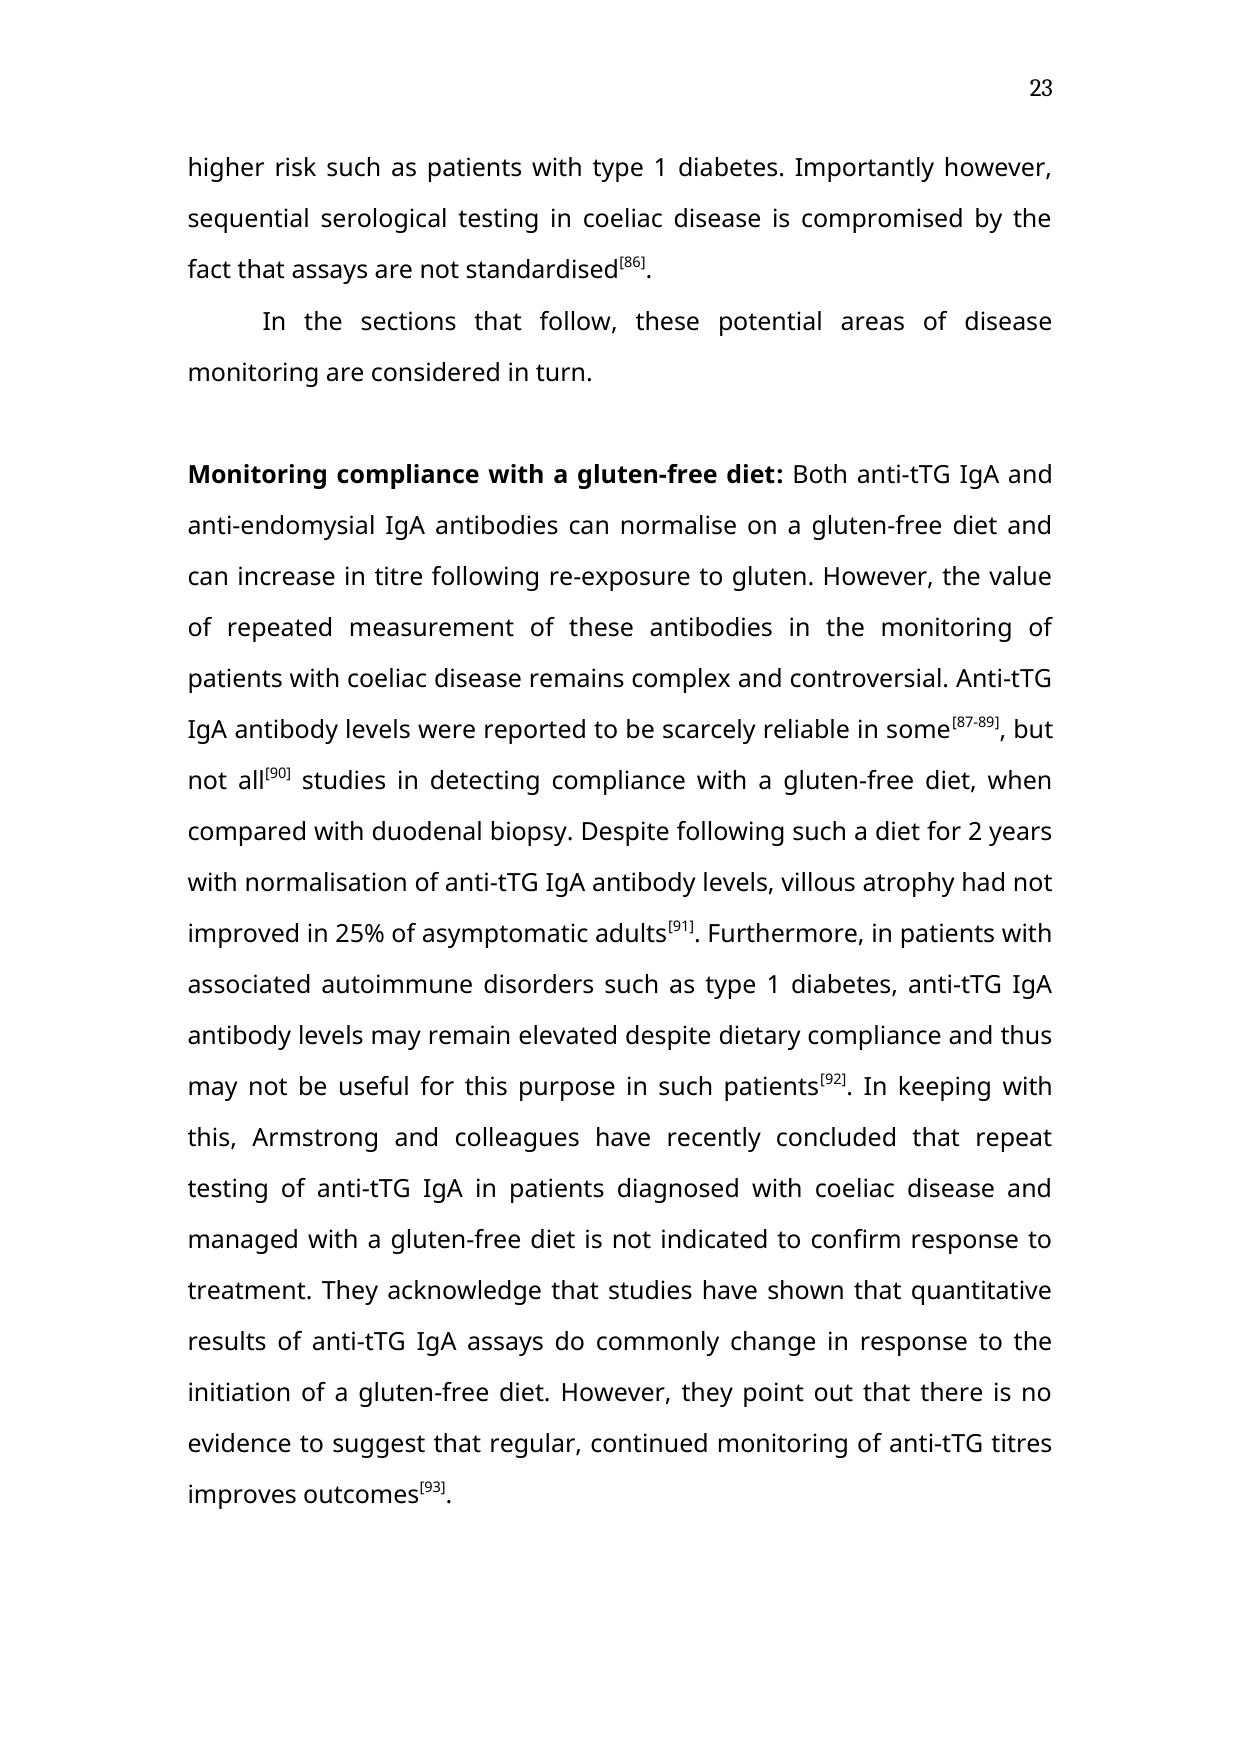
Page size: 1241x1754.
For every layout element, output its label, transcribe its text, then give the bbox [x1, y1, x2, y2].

text In the sections that follow, these potential areas of disease monitoring are considered in turn. [187, 303, 1053, 388]
text Monitoring compliance with a gluten-free diet: Both anti-tTG IgA and anti-endomysial IgA antibodies can normalise on a gluten-free diet and can increase in titre following re-exposure to gluten. However, the value of repeated measurement of these antibodies in the monitoring of patients with coeliac disease remains complex and controversial. Anti-tTG IgA antibody levels were reported to be scarcely reliable in some[87-89], but not all[90] studies in detecting compliance with a gluten-free diet, when compared with duodenal biopsy. Despite following such a diet for 2 years with normalisation of anti-tTG IgA antibody levels, villous atrophy had not improved in 25% of asymptomatic adults[91]. Furthermore, in patients with associated autoimmune disorders such as type 1 diabetes, anti-tTG IgA antibody levels may remain elevated despite dietary compliance and thus may not be useful for this purpose in such patients[92]. In keeping with this, Armstrong and colleagues have recently concluded that repeat testing of anti-tTG IgA in patients diagnosed with coeliac disease and managed with a gluten-free diet is not indicated to confirm response to treatment. They acknowledge that studies have shown that quantitative results of anti-tTG IgA assays do commonly change in response to the initiation of a gluten-free diet. However, they point out that there is no evidence to suggest that regular, continued monitoring of anti-tTG titres improves outcomes[93]. [187, 456, 1053, 1511]
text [187, 150, 1053, 286]
